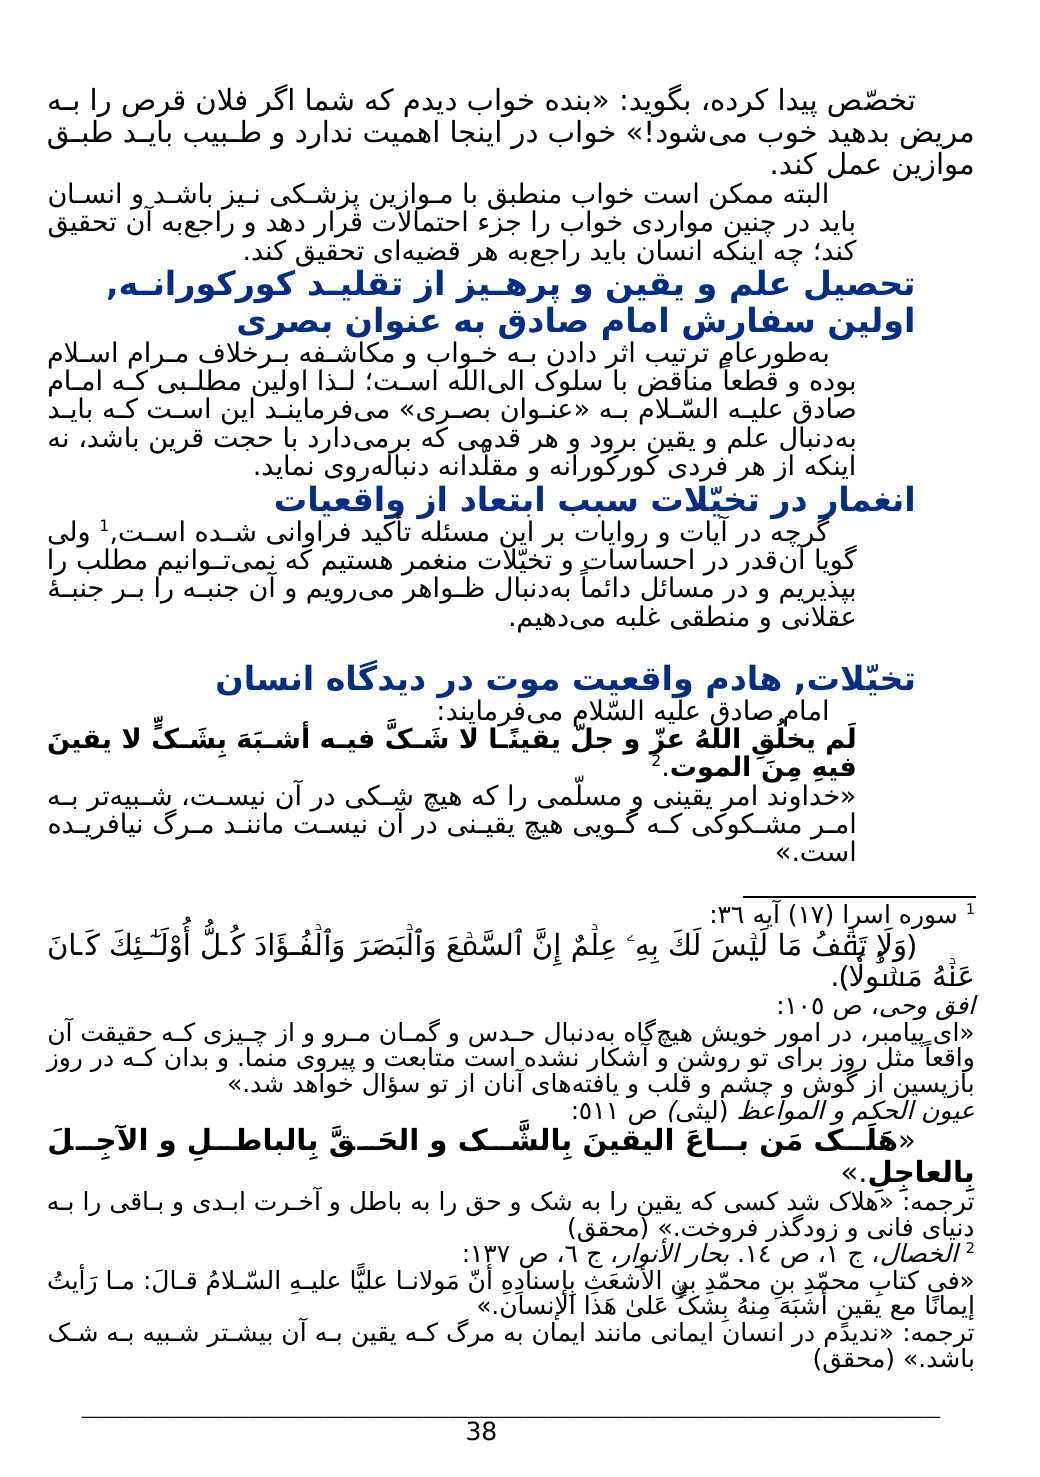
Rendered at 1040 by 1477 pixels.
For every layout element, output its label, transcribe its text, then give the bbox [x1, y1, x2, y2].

text لَم یخلُقِ اللهُ عزّ و جلّ یقینًا لا شَکَّ فیه أشبَهَ بِشَکٍّ لا یقینَ فیهِ مِنَ الموت. [47, 726, 857, 783]
text امام صادق علیه السّلام می‌فرمایند: [47, 698, 857, 726]
text «خداوند امر یقینی و مسلّمی را که هیچ شکی در آن نیست، شبیه‌تر به امر مشکوکی که گویی هیچ یقینی در آن نیست مانند مرگ نیافریده است.» [47, 783, 857, 868]
subtitle تحصیل علم و یقین و پرهیز از تقلید کورکورانه, اولین سفارش امام صادق به عنوان بصری [106, 266, 916, 340]
subtitle انغمار در تخیّلات سبب ابتعاد از واقعیات [106, 482, 916, 519]
text گرچه در آیات و روایات بر این مسئله تأکید فراوانی شده است, ولی گویا آن‌قدر در احساسات و تخیّلات منغمر هستیم که نمی‌توانیم مطلب را بپذیریم و در مسائل دائماً به‌دنبال ظواهر می‌رویم و آن جنبه را بر جنبۀ عقلانی‌ و منطقی‌ غلبه می‌دهیم. [47, 519, 857, 633]
text تخصّص پیدا کرده، بگوید: «بنده خواب دیدم که شما اگر فلان قرص را به مریض بدهید خوب می‌شود!» خواب در اینجا اهمیت ندارد و طبیب باید طبق موازین عمل کند. [47, 84, 975, 181]
text البته ممکن است خواب منطبق با موازین پزشکی نیز باشد و انسان باید در چنین مواردی خواب را جزء احتمالات قرار دهد و راجع‌به آن تحقیق کند؛ چه اینکه انسان باید راجع‌به هر قضیه‌ای تحقیق کند. [47, 181, 857, 266]
text به‌طور‌‌عام ترتیب اثر دادن به خواب و مکاشفه برخلاف مرام اسلام بوده و قطعاً مناقض با سلوک الی‌الله است؛ لذا اولین مطلبی که امام صادق علیه السّلام به «عنوان بصری» می‌فرمایند این است که باید به‌دنبال علم و یقین برود و هر قدمی که برمی‌دارد با حجت قرین باشد، نه اینکه از هر فردی کورکورانه و مقلّدانه دنباله‌روی نماید. [47, 340, 857, 482]
subtitle تخیّلات, هادم واقعیت موت در دیدگاه انسان [106, 661, 916, 698]
